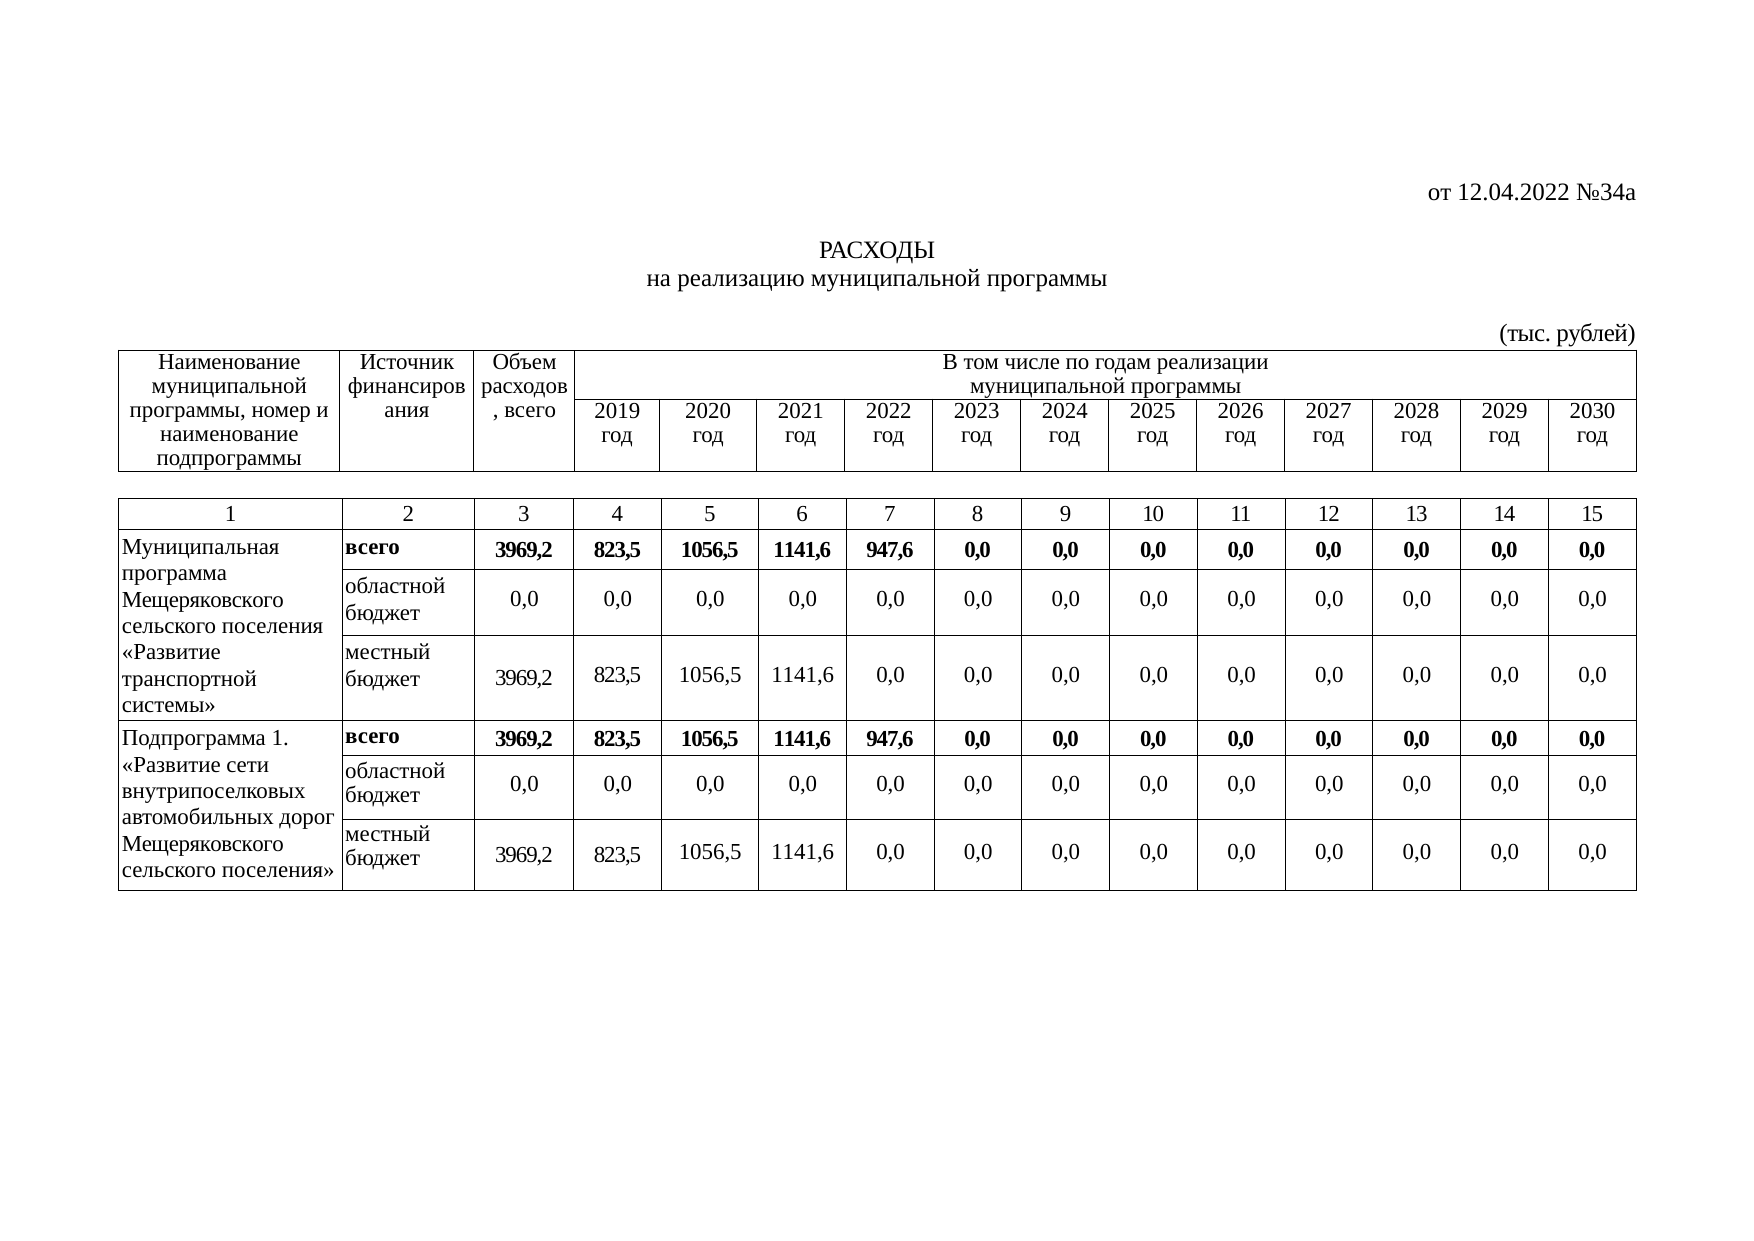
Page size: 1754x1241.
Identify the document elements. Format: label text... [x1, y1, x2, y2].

table_cell 823,5 [574, 820, 661, 889]
table_cell 3969,2 [475, 721, 573, 755]
table_cell 1141,6 [759, 636, 846, 720]
table_cell 2029 год [1461, 400, 1548, 471]
table_cell 0,0 [1549, 530, 1636, 569]
table_cell местный бюджет [343, 636, 474, 720]
table_cell 3969,2 [475, 636, 573, 720]
table_cell 0,0 [574, 570, 661, 634]
table_cell Подпрограмма 1. «Развитие сети внутрипоселковых автомобильных дорог Мещеряковского сельского поселения» [119, 721, 342, 889]
table_cell 0,0 [475, 756, 573, 818]
text РАСХОДЫ [118, 235, 1636, 263]
table_header 14 [1461, 499, 1548, 529]
table_cell 0,0 [574, 756, 661, 818]
table_cell 0,0 [1022, 756, 1109, 818]
table_cell 947,6 [847, 530, 934, 569]
table_cell 0,0 [1110, 721, 1197, 755]
table_cell 0,0 [1549, 756, 1636, 818]
table_header 6 [759, 499, 846, 529]
table_header 2 [343, 499, 474, 529]
table_cell 0,0 [1110, 570, 1197, 634]
text на реализацию муниципальной программы [118, 263, 1636, 292]
table_cell местный бюджет [343, 820, 474, 889]
table_cell 0,0 [935, 820, 1021, 889]
table_cell 2030 год [1549, 400, 1636, 471]
table_cell 0,0 [1110, 756, 1197, 818]
table_header 10 [1110, 499, 1197, 529]
table_cell 0,0 [1461, 636, 1548, 720]
table_cell 0,0 [1286, 636, 1372, 720]
table_cell 0,0 [1373, 721, 1460, 755]
table_header 15 [1549, 499, 1636, 529]
table_header 8 [935, 499, 1021, 529]
table_cell всего [343, 721, 474, 755]
table_cell 2024 год [1021, 400, 1108, 471]
table_cell 947,6 [847, 721, 934, 755]
table_cell 2023 год [933, 400, 1020, 471]
table_cell 0,0 [662, 570, 758, 634]
table_cell 1056,5 [662, 820, 758, 889]
table_cell 0,0 [475, 570, 573, 634]
table_cell Муниципальная программа Мещеряковского сельского поселения «Развитие транспортной системы» [119, 530, 342, 720]
table_cell 0,0 [759, 756, 846, 818]
table_cell 1056,5 [662, 636, 758, 720]
table_header 13 [1373, 499, 1460, 529]
table_header В том числе по годам реализации муниципальной программы [575, 351, 1636, 398]
table_cell 0,0 [1110, 530, 1197, 569]
table_cell 2028 год [1373, 400, 1460, 471]
table_cell 0,0 [1461, 721, 1548, 755]
table_cell 0,0 [1373, 636, 1460, 720]
table_cell 0,0 [1110, 820, 1197, 889]
table_cell 823,5 [574, 721, 661, 755]
table_header 7 [847, 499, 934, 529]
table_cell 0,0 [847, 570, 934, 634]
table_header 9 [1022, 499, 1109, 529]
table_cell 3969,2 [475, 820, 573, 889]
table_cell 0,0 [1461, 820, 1548, 889]
table_cell 0,0 [935, 530, 1021, 569]
table_header 1 [119, 499, 342, 529]
table_cell 0,0 [1110, 636, 1197, 720]
table_header Объем расходов, всего [474, 351, 574, 471]
table_cell областной бюджет [343, 570, 474, 634]
table_cell 0,0 [1022, 636, 1109, 720]
table_cell 2022 год [845, 400, 932, 471]
table_header 3 [475, 499, 573, 529]
table_cell 0,0 [1022, 530, 1109, 569]
table_header 5 [662, 499, 758, 529]
table_cell 0,0 [1198, 820, 1285, 889]
table_cell 0,0 [1549, 570, 1636, 634]
table_cell 0,0 [1286, 820, 1372, 889]
table_cell 0,0 [847, 820, 934, 889]
table_header 4 [574, 499, 661, 529]
table_cell областной бюджет [343, 756, 474, 818]
table_cell 0,0 [1286, 756, 1372, 818]
table_cell 0,0 [662, 756, 758, 818]
table_cell 0,0 [1198, 636, 1285, 720]
table_cell 0,0 [935, 636, 1021, 720]
table_cell 2025 год [1109, 400, 1196, 471]
table_cell 0,0 [1198, 721, 1285, 755]
table_cell 823,5 [574, 530, 661, 569]
table_cell 0,0 [1198, 756, 1285, 818]
table_cell всего [343, 530, 474, 569]
table_cell 0,0 [1198, 530, 1285, 569]
table_cell 1056,5 [662, 530, 758, 569]
table_cell 0,0 [1461, 570, 1548, 634]
table_cell 0,0 [1549, 721, 1636, 755]
table_cell 0,0 [1373, 570, 1460, 634]
table_cell 0,0 [1022, 570, 1109, 634]
table_cell 0,0 [1286, 530, 1372, 569]
table_cell 1141,6 [759, 530, 846, 569]
table_cell 0,0 [1373, 530, 1460, 569]
table_cell 0,0 [1461, 530, 1548, 569]
table_cell 0,0 [1461, 756, 1548, 818]
table_cell 2027 год [1285, 400, 1372, 471]
table_cell 0,0 [935, 570, 1021, 634]
table_cell 2021 год [757, 400, 844, 471]
table_cell 3969,2 [475, 530, 573, 569]
text (тыс. рублей) [118, 321, 1636, 347]
table_cell 1141,6 [759, 820, 846, 889]
table_header Источник финансирования [340, 351, 473, 471]
table_cell 0,0 [1373, 820, 1460, 889]
table_header Наименование муниципальной программы, номер и наименование подпрограммы [119, 351, 339, 471]
table_cell 2019 год [575, 400, 659, 471]
table_cell 0,0 [847, 756, 934, 818]
table_cell 823,5 [574, 636, 661, 720]
table_header 11 [1198, 499, 1285, 529]
table_cell 1141,6 [759, 721, 846, 755]
table_cell 0,0 [847, 636, 934, 720]
table_cell 0,0 [1549, 820, 1636, 889]
table_cell 0,0 [935, 721, 1021, 755]
table_cell 0,0 [1198, 570, 1285, 634]
table_cell 2026 год [1197, 400, 1284, 471]
table_cell 0,0 [1022, 721, 1109, 755]
table_cell 0,0 [1286, 721, 1372, 755]
table_cell 2020 год [660, 400, 756, 471]
table_cell 0,0 [759, 570, 846, 634]
table_header 12 [1286, 499, 1372, 529]
table_cell 0,0 [1373, 756, 1460, 818]
table_cell 0,0 [1549, 636, 1636, 720]
table_cell 0,0 [1286, 570, 1372, 634]
table_cell 0,0 [1022, 820, 1109, 889]
table_cell 0,0 [935, 756, 1021, 818]
table_cell 1056,5 [662, 721, 758, 755]
text от 12.04.2022 №34а [118, 177, 1636, 206]
